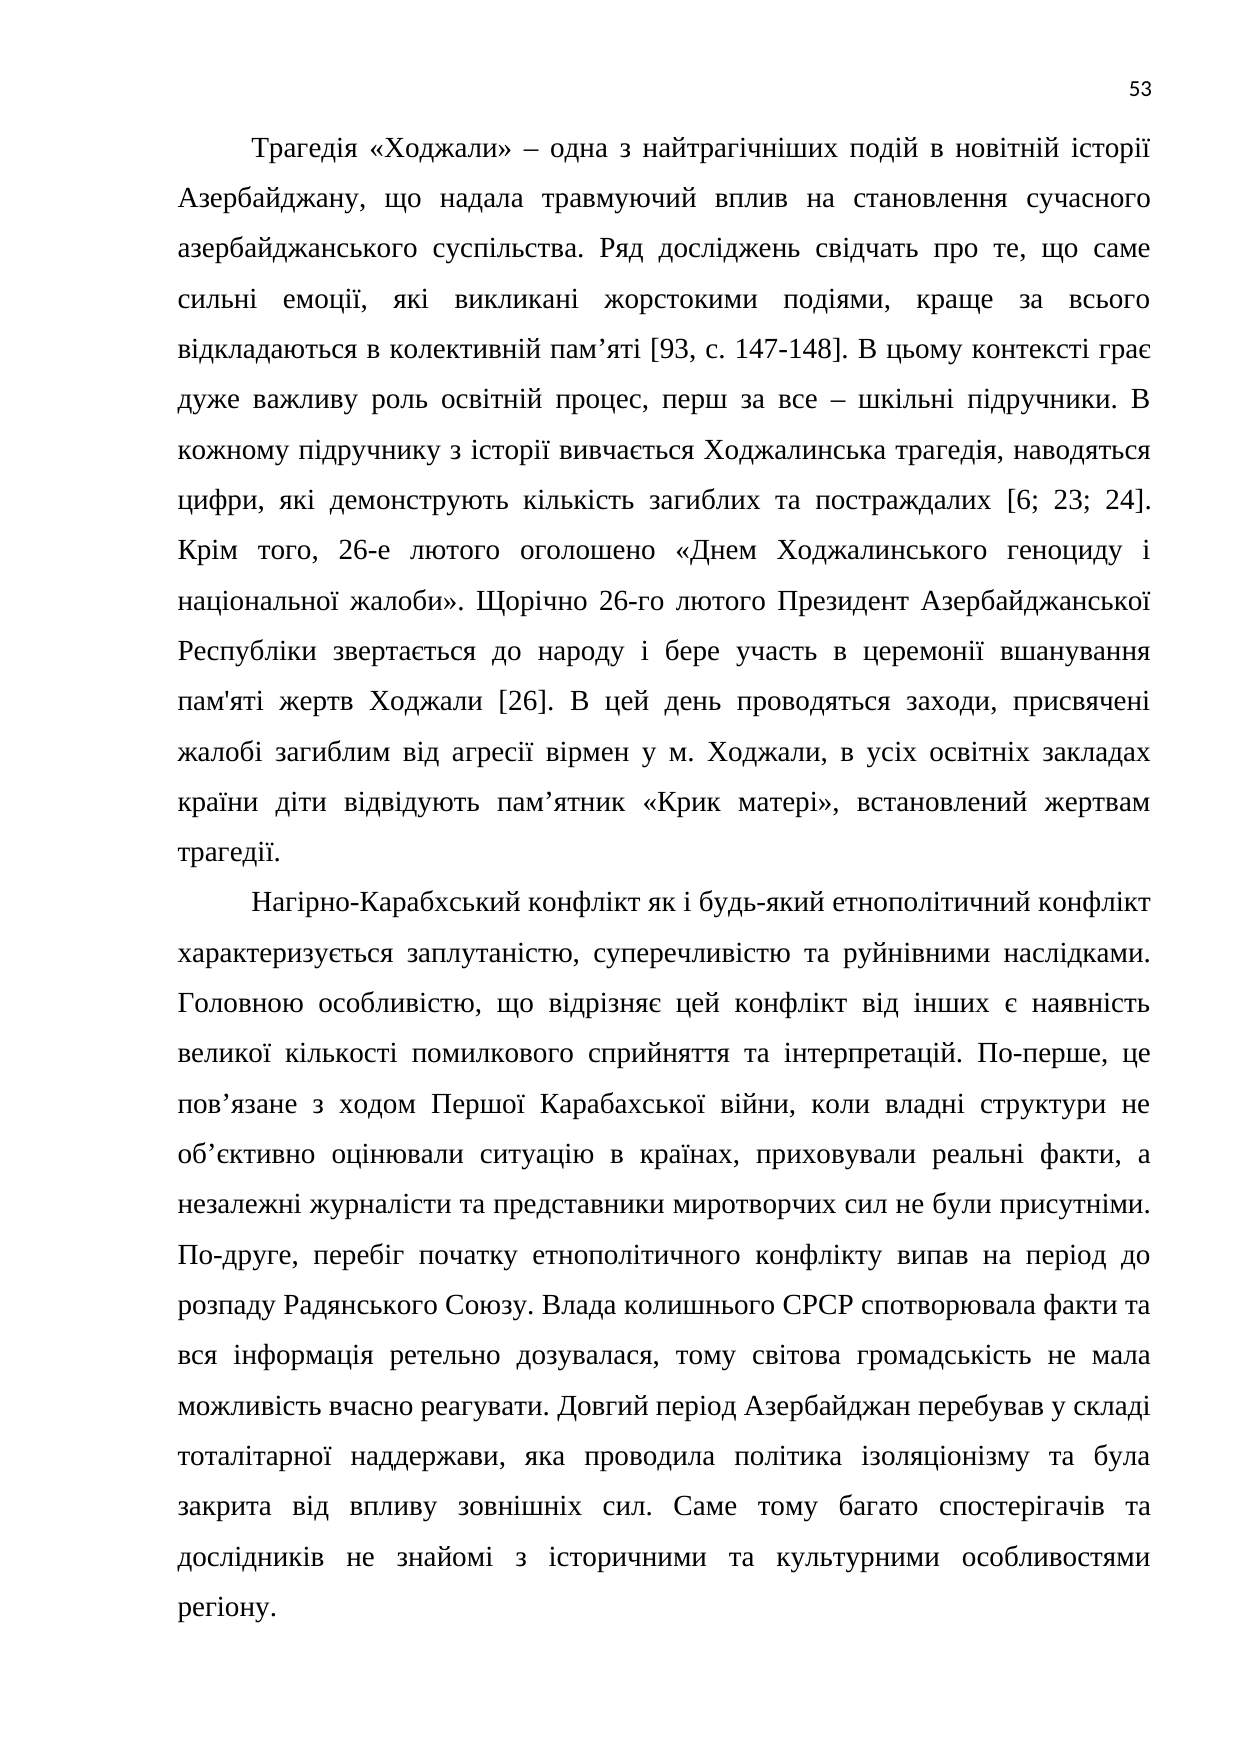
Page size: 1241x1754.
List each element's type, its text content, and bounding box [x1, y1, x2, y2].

text Нагірно-Карабхський конфлікт як і будь-який етнополітичний конфлікт характеризується заплутаністю, суперечливістю та руйнівними наслідками. Головною особливістю, що відрізняє цей конфлікт від інших є наявність великої кількості помилкового сприйняття та інтерпретацій. По-перше, це пов’язане з ходом Першої Карабахської війни, коли владні структури не об’єктивно оцінювали ситуацію в країнах, приховували реальні факти, а незалежні журналісти та представники миротворчих сил не були присутніми. По-друге, перебіг початку етнополітичного конфлікту випав на період до розпаду Радянського Союзу. Влада колишнього СРСР спотворювала факти та вся інформація ретельно дозувалася, тому світова громадськість не мала можливість вчасно реагувати. Довгий період Азербайджан перебував у складі тоталітарної наддержави, яка проводила політика ізоляціонізму та була закрита від впливу зовнішніх сил. Саме тому багато спостерігачів та дослідників не знайомі з історичними та культурними особливостями регіону. [177, 884, 1152, 1622]
text Трагедія «Ходжали» – одна з найтрагічніших подій в новітній історії Азербайджану, що надала травмуючий вплив на становлення сучасного азербайджанського суспільства. Ряд досліджень свідчать про те, що саме сильні емоції, які викликані жорстокими подіями, краще за всього відкладаються в колективній пам’яті [93, с. 147-148]. В цьому контексті грає дуже важливу роль освітній процес, перш за все – шкільні підручники. В кожному підручнику з історії вивчається Ходжалинська трагедія, наводяться цифри, які демонструють кількість загиблих та постраждалих [6; 23; 24]. Крім того, 26-е лютого оголошено «Днем Ходжалинського геноциду і національної жалоби». Щорічно 26-го лютого Президент Азербайджанської Республіки звертається до народу і бере участь в церемонії вшанування пам'яті жертв Ходжали [26]. В цей день проводяться заходи, присвячені жалобі загиблим від агресії вірмен у м. Ходжали, в усіх освітніх закладах країни діти відвідують пам’ятник «Крик матері», встановлений жертвам трагедії. [177, 130, 1152, 868]
